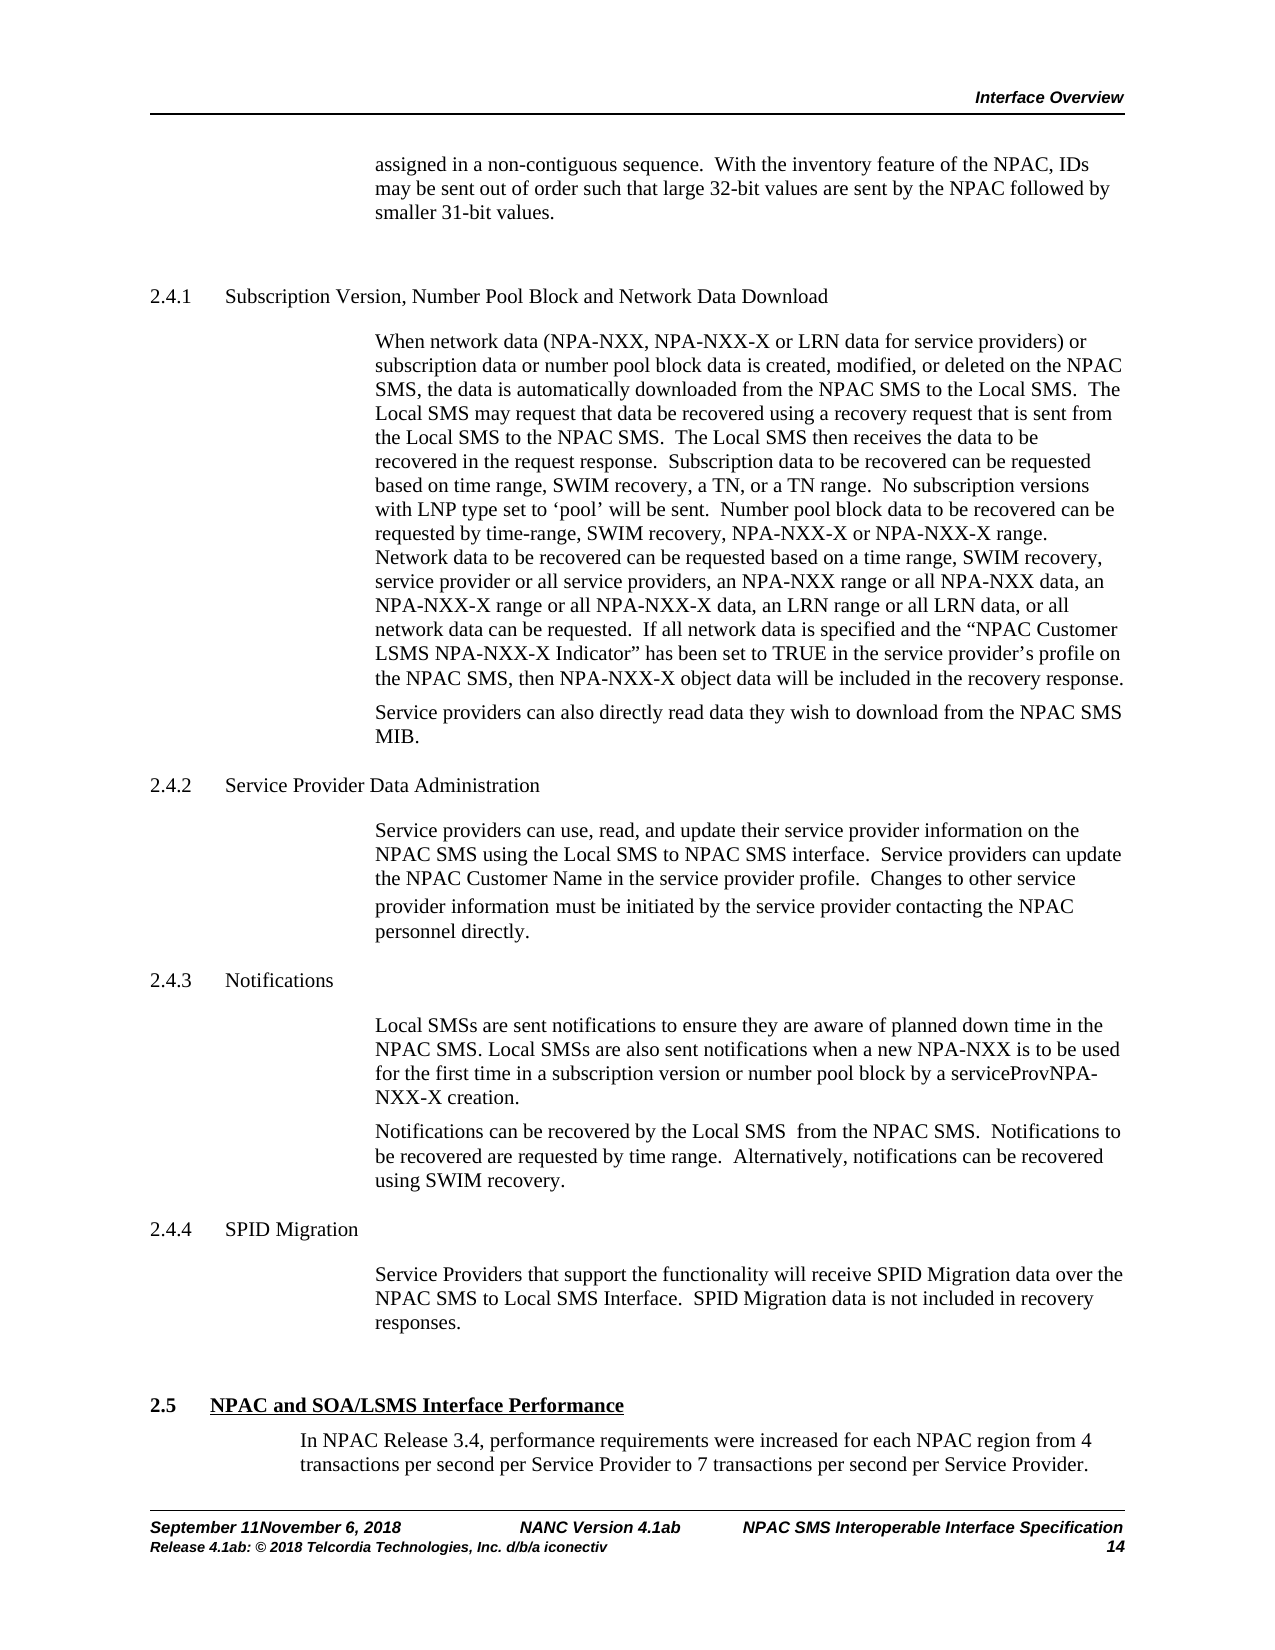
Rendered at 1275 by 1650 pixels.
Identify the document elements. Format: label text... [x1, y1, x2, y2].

text Service Providers that support the functionality will receive SPID Migration data over the NPAC SMS to Local SMS Interface. SPID Migration data is not included in recovery responses. [375, 1262, 1125, 1334]
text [375, 152, 1125, 224]
text Local SMSs are sent notifications to ensure they are aware of planned down time in the NPAC SMS. Local SMSs are also sent notifications when a new NPA-NXX is to be used for the first time in a subscription version or number pool block by a serviceProvNPA-NXX-X creation. [375, 1013, 1125, 1109]
text In NPAC Release 3.4, performance requirements were increased for each NPAC region from 4 transactions per second per Service Provider to 7 transactions per second per Service Provider. [300, 1428, 1125, 1476]
subtitle Subscription Version, Number Pool Block and Network Data Download [150, 284, 1125, 308]
subtitle Service Provider Data Administration [150, 773, 1125, 797]
text Notifications can be recovered by the Local SMS from the NPAC SMS. Notifications to be recovered are requested by time range. Alternatively, notifications can be recovered using SWIM recovery. [375, 1119, 1125, 1192]
subtitle NPAC and SOA/LSMS Interface Performance [150, 1393, 1125, 1417]
text Service providers can use, read, and update their service provider information on the NPAC SMS using the Local SMS to NPAC SMS interface. Service providers can update the NPAC Customer Name in the service provider profile. Changes to other service provider information must be initiated by the service provider contacting the NPAC personnel directly. [375, 818, 1125, 943]
subtitle SPID Migration [150, 1217, 1125, 1241]
text When network data (NPA-NXX, NPA-NXX-X or LRN data for service providers) or subscription data or number pool block data is created, modified, or deleted on the NPAC SMS, the data is automatically downloaded from the NPAC SMS to the Local SMS. The Local SMS may request that data be recovered using a recovery request that is sent from the Local SMS to the NPAC SMS. The Local SMS then receives the data to be recovered in the request response. Subscription data to be recovered can be requested based on time range, SWIM recovery, a TN, or a TN range. No subscription versions with LNP type set to ‘pool’ will be sent. Number pool block data to be recovered can be requested by time-range, SWIM recovery, NPA-NXX-X or NPA-NXX-X range. Network data to be recovered can be requested based on a time range, SWIM recovery, service provider or all service providers, an NPA-NXX range or all NPA-NXX data, an NPA-NXX-X range or all NPA-NXX-X data, an LRN range or all LRN data, or all network data can be requested. If all network data is specified and the “NPAC Customer LSMS NPA-NXX-X Indicator” has been set to TRUE in the service provider’s profile on the NPAC SMS, then NPA-NXX-X object data will be included in the recovery response. [375, 328, 1125, 689]
subtitle Notifications [150, 968, 1125, 992]
text Service providers can also directly read data they wish to download from the NPAC SMS MIB. [375, 700, 1125, 748]
